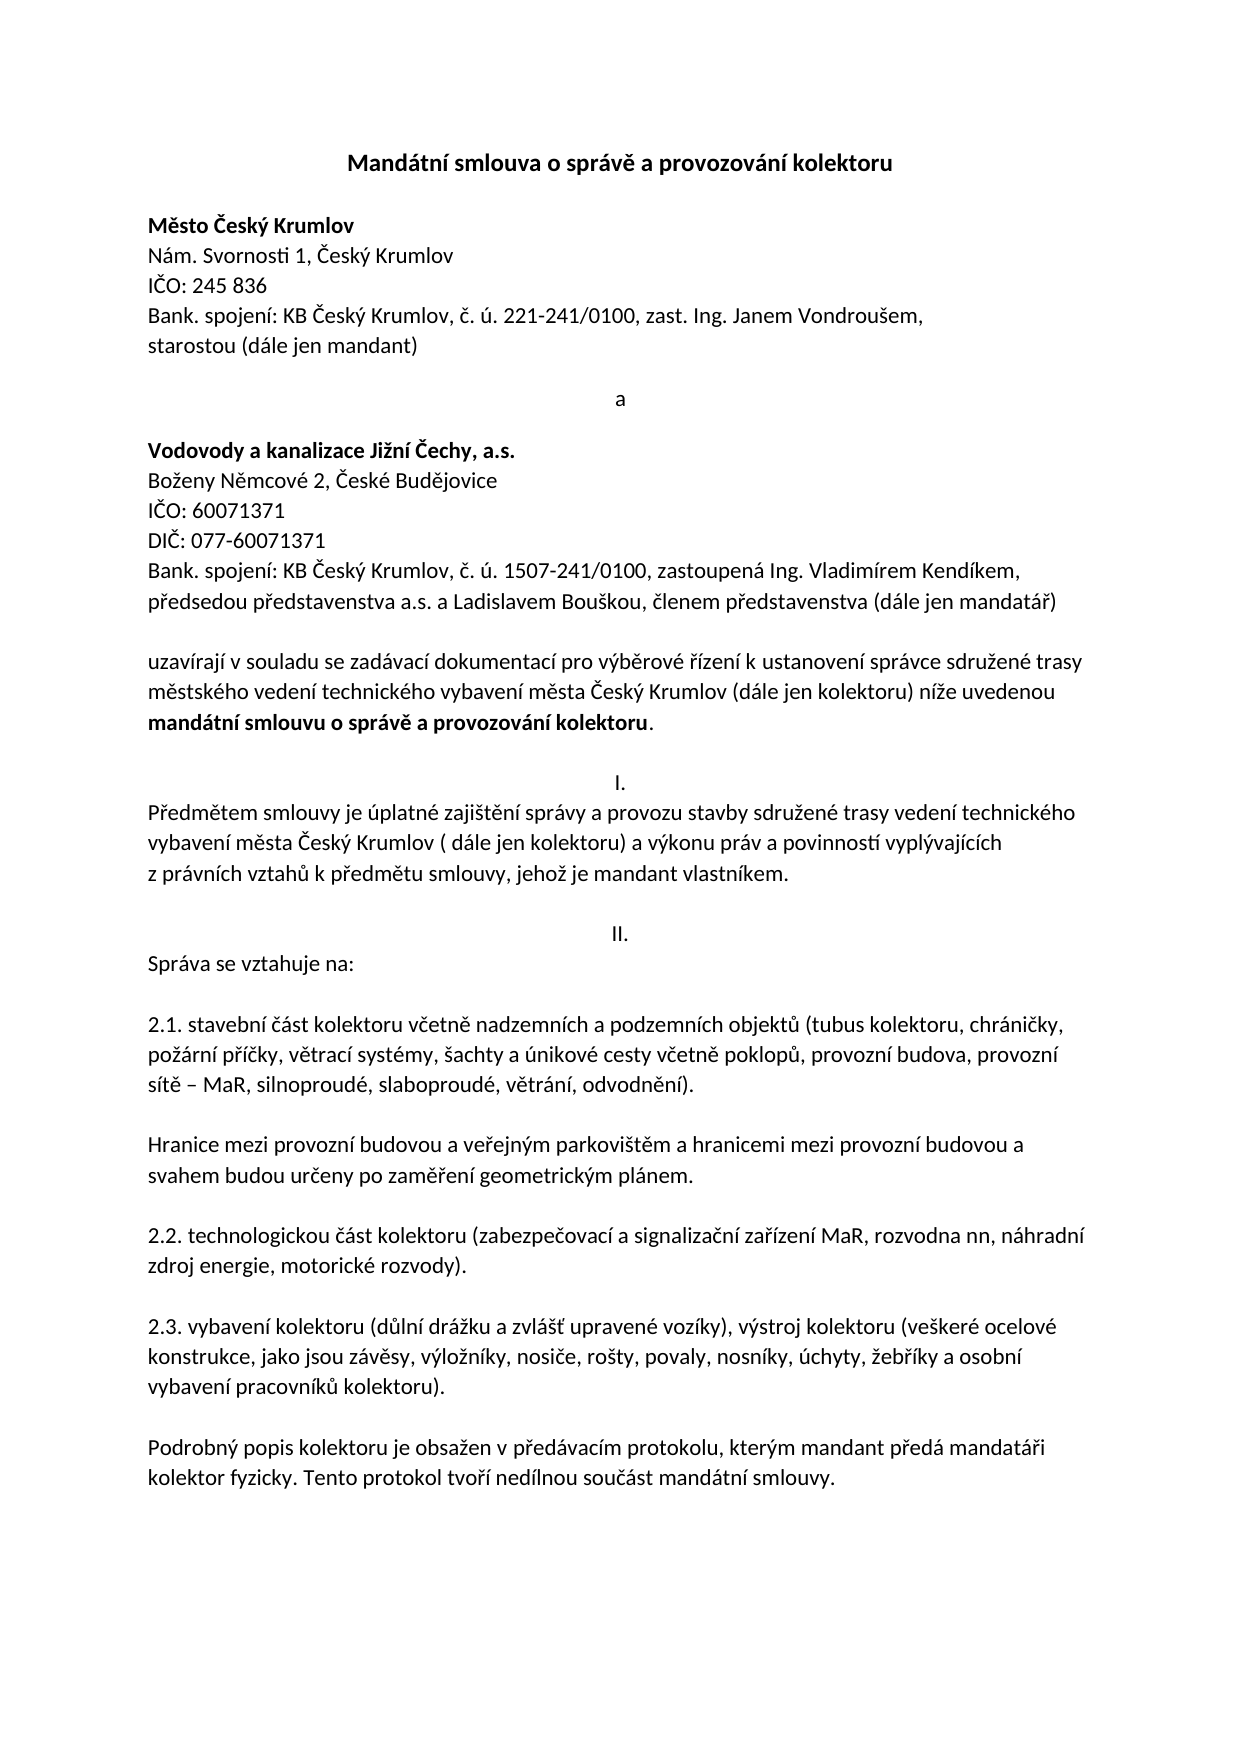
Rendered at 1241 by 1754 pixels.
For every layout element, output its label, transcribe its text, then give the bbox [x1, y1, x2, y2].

text Nám. Svornosti 1, Český Krumlov [148, 241, 1093, 269]
text IČO: 245 836 [148, 271, 1093, 299]
text uzavírají v souladu se zadávací dokumentací pro výběrové řízení k ustanovení správce sdružené trasy městského vedení technického vybavení města Český Krumlov (dále jen kolektoru) níže uvedenou mandátní smlouvu o správě a provozování kolektoru. [148, 647, 1093, 736]
text Vodovody a kanalizace Jižní Čechy, a.s. [148, 436, 1093, 464]
text IČO: 60071371 [148, 496, 1093, 524]
text II. [148, 919, 1093, 947]
text Správa se vztahuje na: [148, 949, 1093, 977]
text Bank. spojení: KB Český Krumlov, č. ú. 1507-241/0100, zastoupená Ing. Vladimírem Kendíkem, předsedou představenstva a.s. a Ladislavem Bouškou, členem představenstva (dále jen mandatář) [148, 557, 1093, 615]
text starostou (dále jen mandant) [148, 332, 1093, 359]
text Boženy Němcové 2, České Budějovice [148, 466, 1093, 494]
text Bank. spojení: KB Český Krumlov, č. ú. 221-241/0100, zast. Ing. Janem Vondroušem, [148, 301, 1093, 329]
text 2.3. vybavení kolektoru (důlní drážku a zvlášť upravené vozíky), výstroj kolektoru (veškeré ocelové konstrukce, jako jsou závěsy, výložníky, nosiče, rošty, povaly, nosníky, úchyty, žebříky a osobní vybavení pracovníků kolektoru). [148, 1312, 1093, 1400]
text 2.2. technologickou část kolektoru (zabezpečovací a signalizační zařízení MaR, rozvodna nn, náhradní zdroj energie, motorické rozvody). [148, 1221, 1093, 1279]
text Hranice mezi provozní budovou a veřejným parkovištěm a hranicemi mezi provozní budovou a svahem budou určeny po zaměření geometrickým plánem. [148, 1131, 1093, 1189]
text Mandátní smlouva o správě a provozování kolektoru [148, 148, 1093, 178]
text I. [148, 768, 1093, 796]
text Podrobný popis kolektoru je obsažen v předávacím protokolu, kterým mandant předá mandatáři kolektor fyzicky. Tento protokol tvoří nedílnou součást mandátní smlouvy. [148, 1433, 1093, 1491]
text Město Český Krumlov [148, 211, 1093, 239]
text Předmětem smlouvy je úplatné zajištění správy a provozu stavby sdružené trasy vedení technického vybavení města Český Krumlov ( dále jen kolektoru) a výkonu práv a povinností vyplývajících z právních vztahů k předmětu smlouvy, jehož je mandant vlastníkem. [148, 798, 1093, 887]
text DIČ: 077-60071371 [148, 526, 1093, 554]
text a [148, 384, 1093, 412]
text 2.1. stavební část kolektoru včetně nadzemních a podzemních objektů (tubus kolektoru, chráničky, požární příčky, větrací systémy, šachty a únikové cesty včetně poklopů, provozní budova, provozní sítě – MaR, silnoproudé, slaboproudé, větrání, odvodnění). [148, 1010, 1093, 1098]
